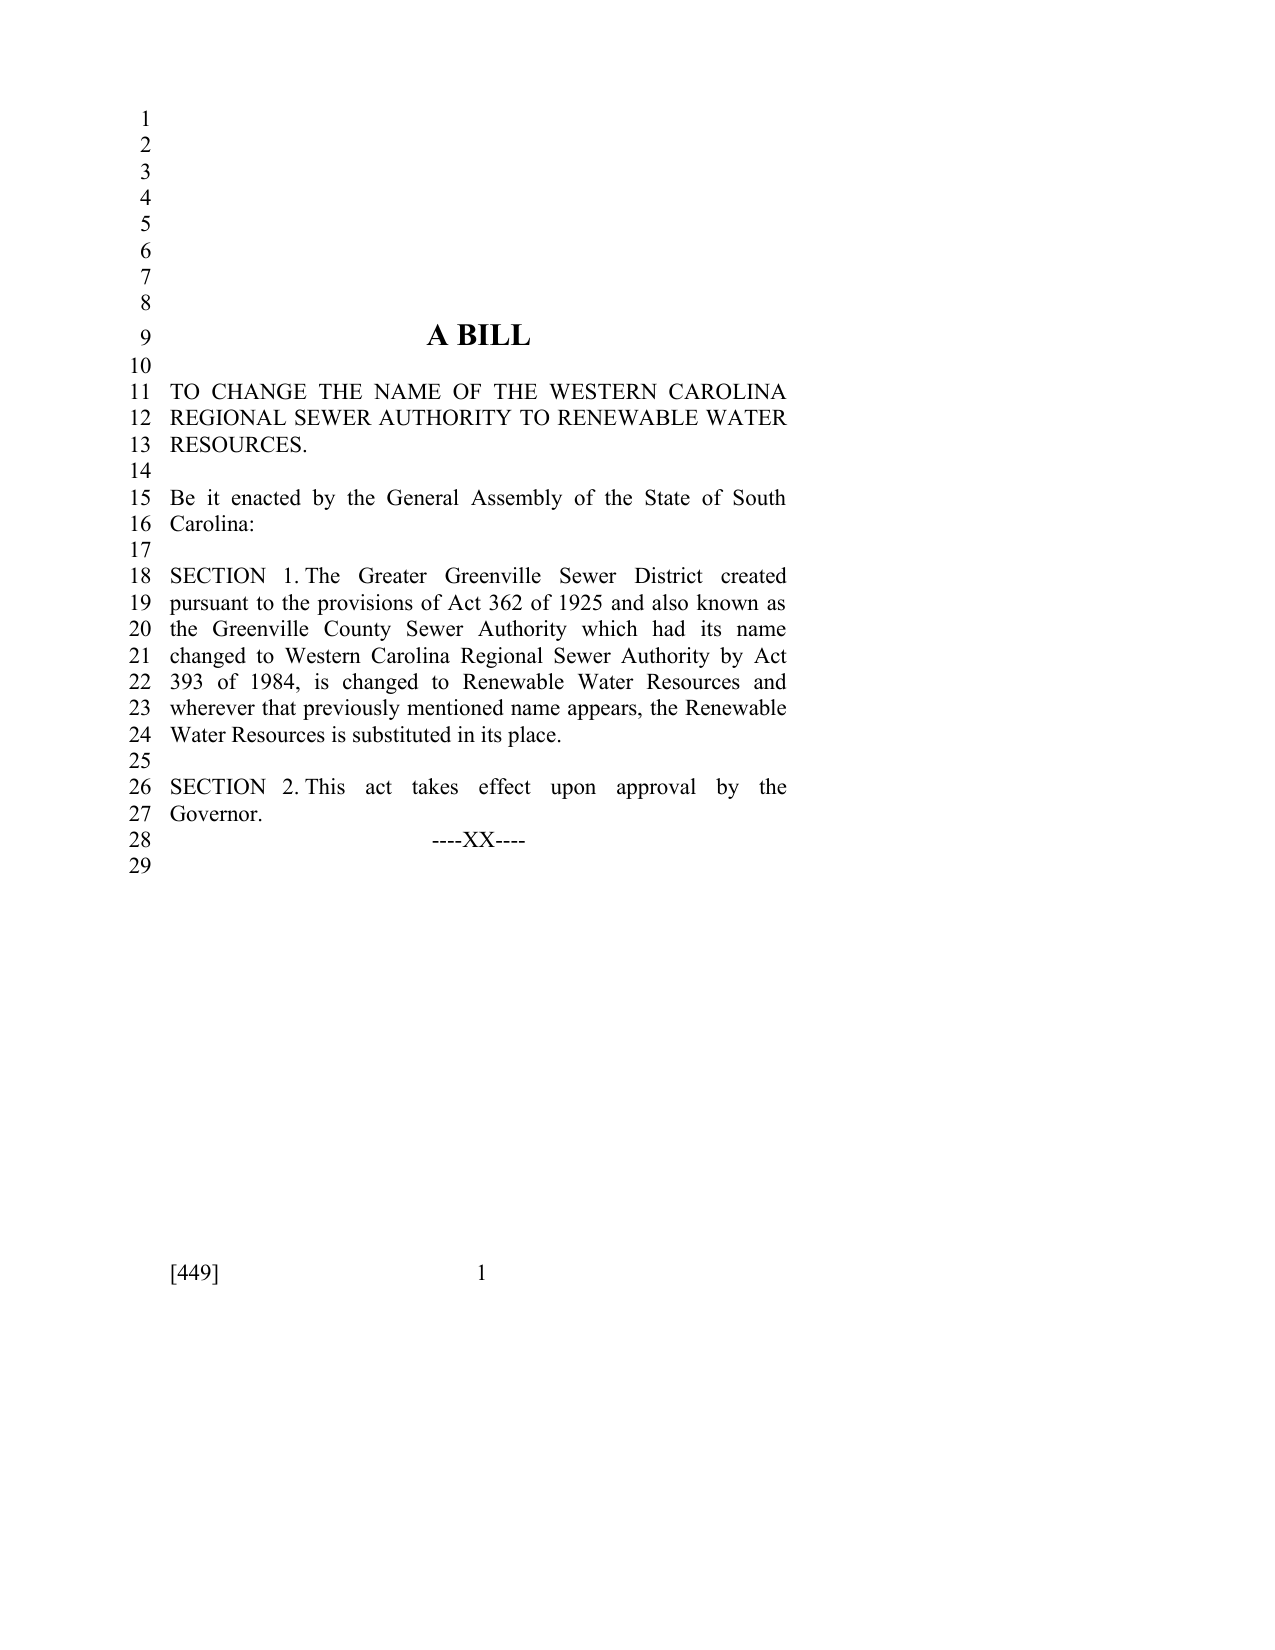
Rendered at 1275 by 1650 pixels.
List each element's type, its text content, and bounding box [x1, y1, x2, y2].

text ----XX---- [169, 826, 787, 852]
text SECTION 2. This act takes effect upon approval by the Governor. [169, 773, 787, 826]
text SECTION 1. The Greater Greenville Sewer District created pursuant to the provisions of Act 362 of 1925 and also known as the Greenville County Sewer Authority which had its name changed to Western Carolina Regional Sewer Authority by Act 393 of 1984, is changed to Renewable Water Resources and wherever that previously mentioned name appears, the Renewable Water Resources is substituted in its place. [169, 563, 787, 747]
text TO CHANGE THE NAME OF THE WESTERN CAROLINA REGIONAL SEWER AUTHORITY TO RENEWABLE WATER RESOURCES. [169, 378, 787, 457]
text A BILL [169, 316, 787, 352]
text Be it enacted by the General Assembly of the State of South Carolina: [169, 483, 787, 536]
